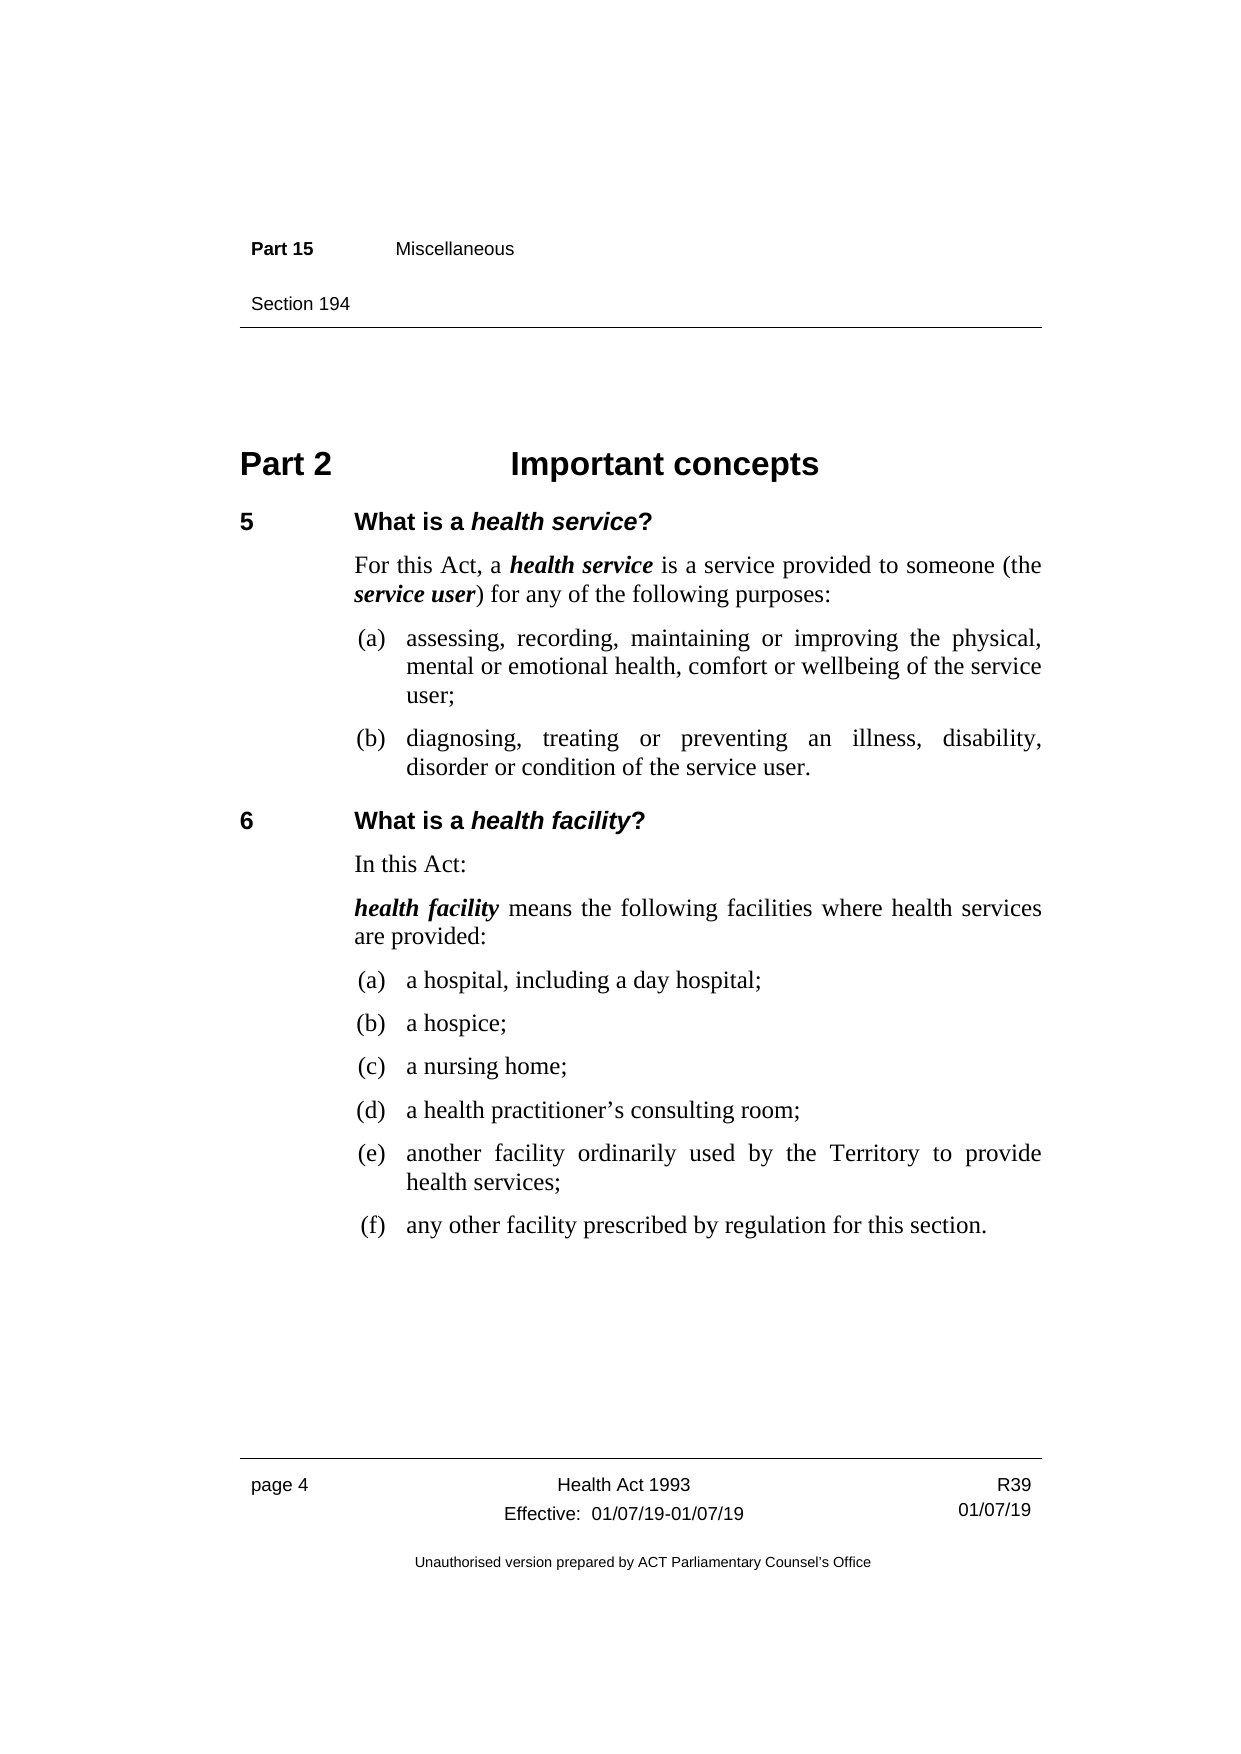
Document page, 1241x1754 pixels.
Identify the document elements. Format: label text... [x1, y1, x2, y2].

text (d) a health practitioner’s consulting room; [239, 1095, 1042, 1123]
text In this Act: [354, 849, 1042, 878]
text 5 What is a health service? [239, 507, 1042, 536]
text (e) another facility ordinarily used by the Territory to provide health services; [239, 1138, 1042, 1196]
text (a) assessing, recording, maintaining or improving the physical, mental or emotional health, comfort or wellbeing of the service user; [239, 623, 1042, 709]
text (f) any other facility prescribed by regulation for this section. [239, 1210, 1042, 1239]
text (a) a hospital, including a day hospital; [239, 965, 1042, 993]
text 6 What is a health facility? [239, 806, 1042, 835]
text (b) a hospice; [239, 1008, 1042, 1037]
text For this Act, a health service is a service provided to someone (the service user) for any of the following purposes: [354, 551, 1042, 608]
text (b) diagnosing, treating or preventing an illness, disability, disorder or condition of the service user. [239, 723, 1042, 781]
text Part 2 Important concepts [239, 444, 1042, 482]
text health facility means the following facilities where health services are provided: [354, 893, 1042, 950]
text (c) a nursing home; [239, 1051, 1042, 1080]
